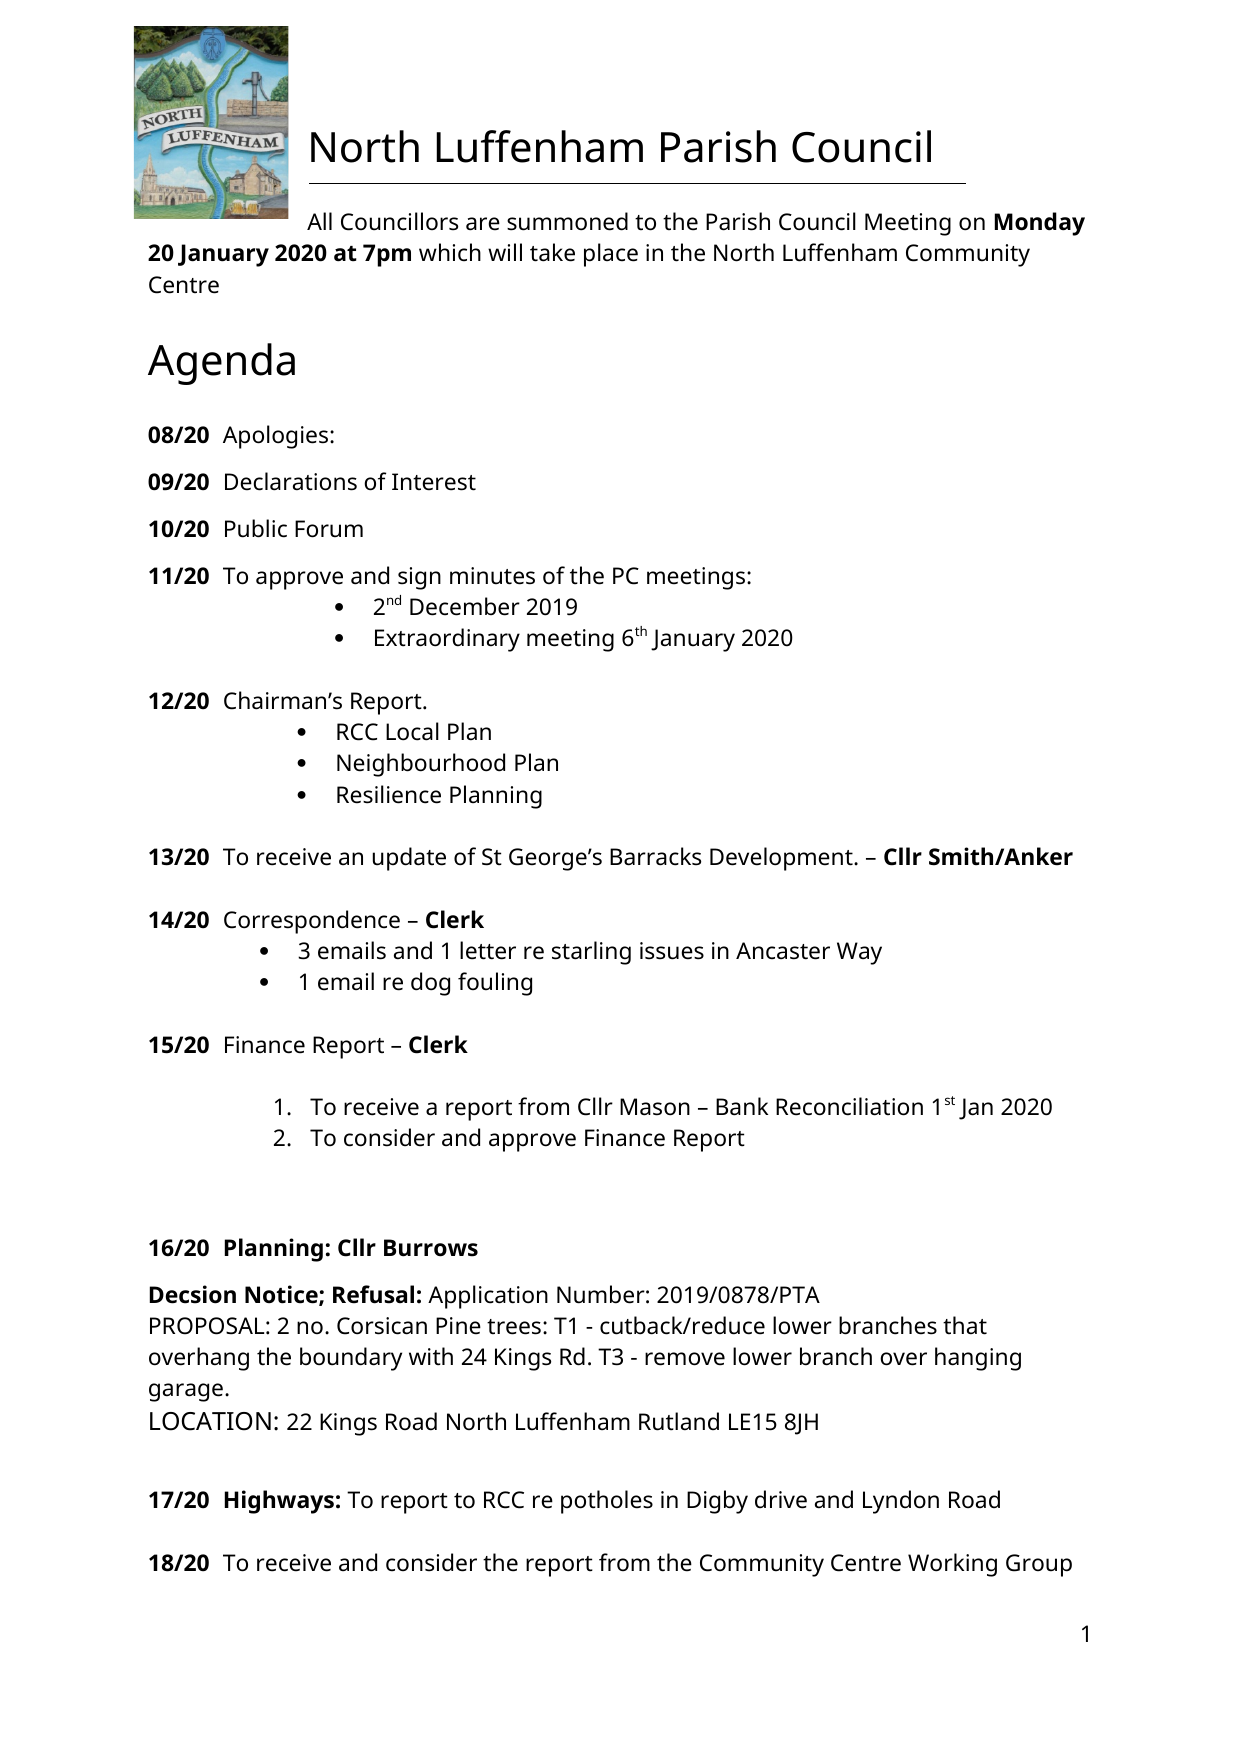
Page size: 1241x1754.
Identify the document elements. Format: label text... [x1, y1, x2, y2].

text PROPOSAL: 2 no. Corsican Pine trees: T1 - cutback/reduce lower branches that overhang the boundary with 24 Kings Rd. T3 - remove lower branch over hanging garage. [148, 1310, 1092, 1403]
text 18/20 To receive and consider the report from the Community Centre Working Group [148, 1547, 1092, 1578]
text Decsion Notice; Refusal: Application Number: 2019/0878/PTA [148, 1278, 1092, 1310]
text LOCATION: 22 Kings Road North Luffenham Rutland LE15 8JH [148, 1403, 1092, 1438]
list To receive a report from Cllr Mason – Bank Reconciliation 1st Jan 2020 [273, 1091, 1092, 1122]
list Extraordinary meeting 6th January 2020 [335, 622, 1092, 653]
text 11/20 To approve and sign minutes of the PC meetings: [148, 560, 1092, 591]
text 08/20 Apologies: [148, 419, 1092, 450]
text Agenda [148, 331, 1092, 388]
list 1 email re dog fouling [260, 966, 1092, 997]
text 16/20 Planning: Cllr Burrows [148, 1232, 1092, 1263]
text 10/20 Public Forum [148, 513, 1092, 544]
text 09/20 Declarations of Interest [148, 466, 1092, 497]
text North Luffenham Parish Council [289, 118, 1092, 175]
text 17/20 Highways: To report to RCC re potholes in Digby drive and Lyndon Road [148, 1484, 1092, 1516]
list 3 emails and 1 letter re starling issues in Ancaster Way [260, 935, 1092, 966]
text 14/20 Correspondence – Clerk [148, 903, 1092, 935]
text 13/20 To receive an update of St George’s Barracks Development. – Cllr Smith/Anker [148, 841, 1092, 872]
list Resilience Planning [298, 778, 1092, 810]
text All Councillors are summoned to the Parish Council Meeting on Monday 20 January 2020 at 7pm which will take place in the North Luffenham Community Centre [148, 206, 1092, 300]
picture [133, 26, 289, 217]
list RCC Local Plan [298, 716, 1092, 747]
text 15/20 Finance Report – Clerk [148, 1028, 1092, 1060]
list To consider and approve Finance Report [273, 1122, 1092, 1153]
list Neighbourhood Plan [298, 747, 1092, 778]
list 2nd December 2019 [335, 591, 1092, 622]
text 12/20 Chairman’s Report. [148, 685, 1092, 716]
